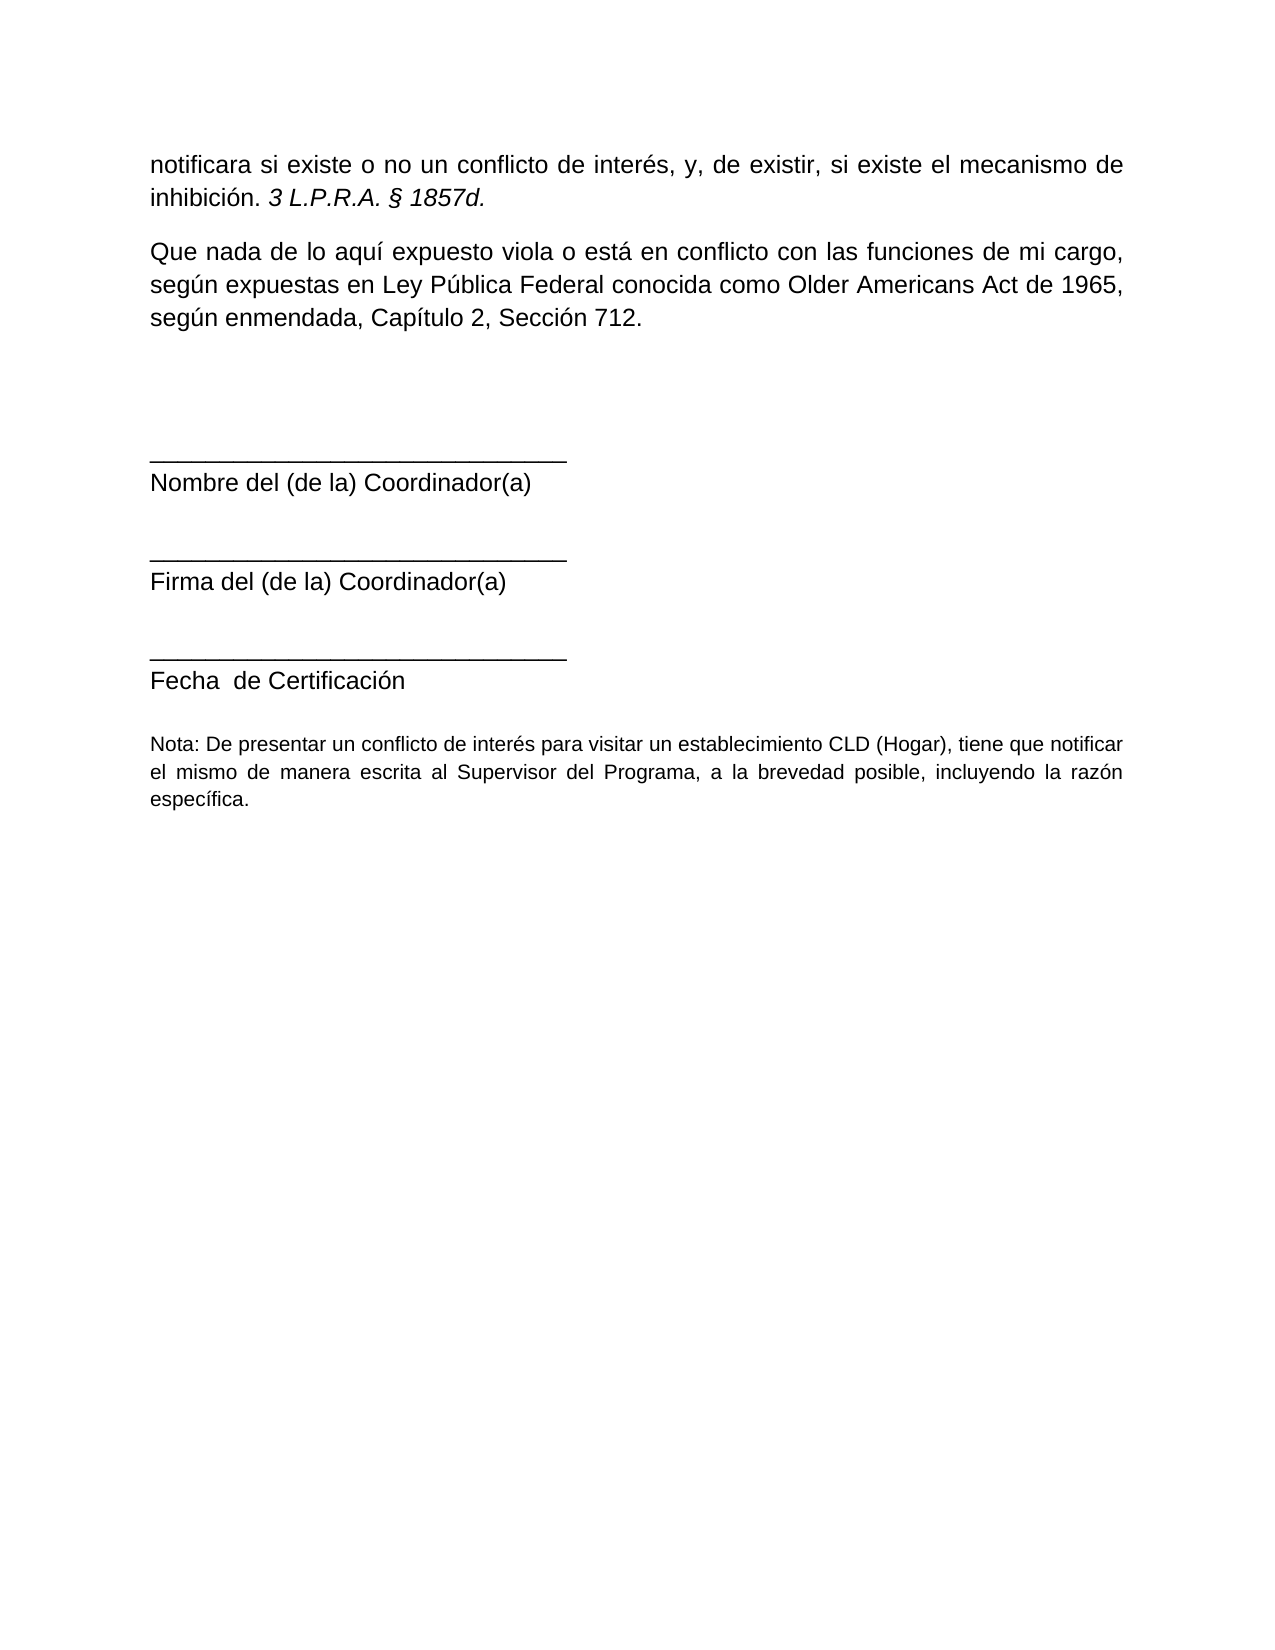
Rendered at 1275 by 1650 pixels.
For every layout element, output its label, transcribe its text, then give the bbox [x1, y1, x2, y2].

text ______________________________ [150, 633, 1125, 662]
text Firma del (de la) Coordinador(a) [150, 567, 1125, 596]
text Nota: De presentar un conflicto de interés para visitar un establecimiento CLD (Hogar), tiene que notificar el mismo de manera escrita al Supervisor del Programa, a la brevedad posible, incluyendo la razón específica. [150, 732, 1125, 811]
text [150, 150, 1125, 212]
text Fecha de Certificación [150, 666, 1125, 695]
text ______________________________ [150, 534, 1125, 563]
text ______________________________ [150, 435, 1125, 464]
text Que nada de lo aquí expuesto viola o está en conflicto con las funciones de mi cargo, según expuestas en Ley Pública Federal conocida como Older Americans Act de 1965, según enmendada, Capítulo 2, Sección 712. [150, 237, 1125, 332]
text Nombre del (de la) Coordinador(a) [150, 468, 1125, 497]
